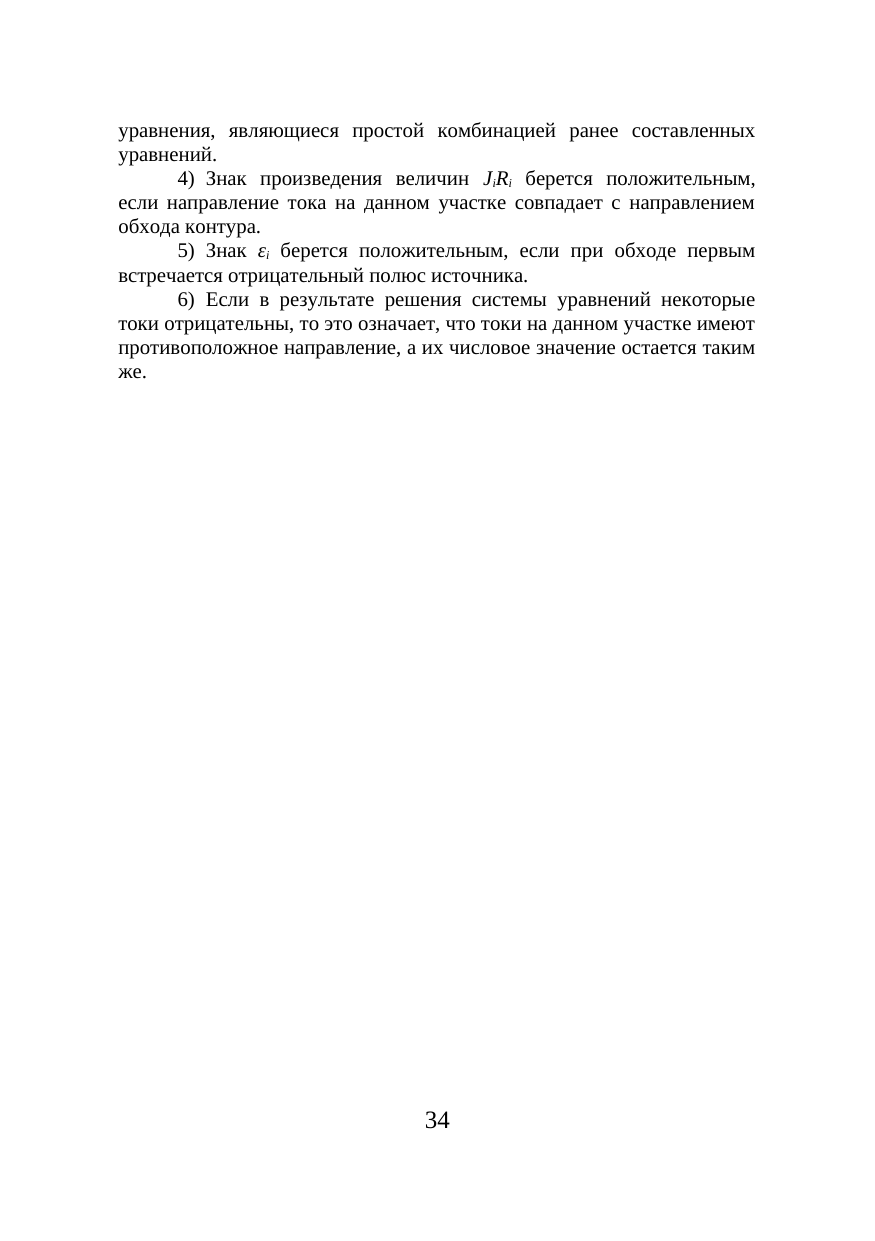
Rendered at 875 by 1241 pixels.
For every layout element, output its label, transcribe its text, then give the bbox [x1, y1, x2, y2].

list Знак εi берется положительным, если при обходе первым встречается отрицательный полюс источника. [118, 238, 756, 287]
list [118, 118, 756, 166]
list Если в результате решения системы уравнений некоторые токи отрицательны, то это означает, что токи на данном участке имеют противоположное направление, а их числовое значение остается таким же. [118, 287, 756, 383]
list Знак произведения величин JiRi берется положительным, если направление тока на данном участке совпадает с направлением обхода контура. [118, 166, 756, 238]
